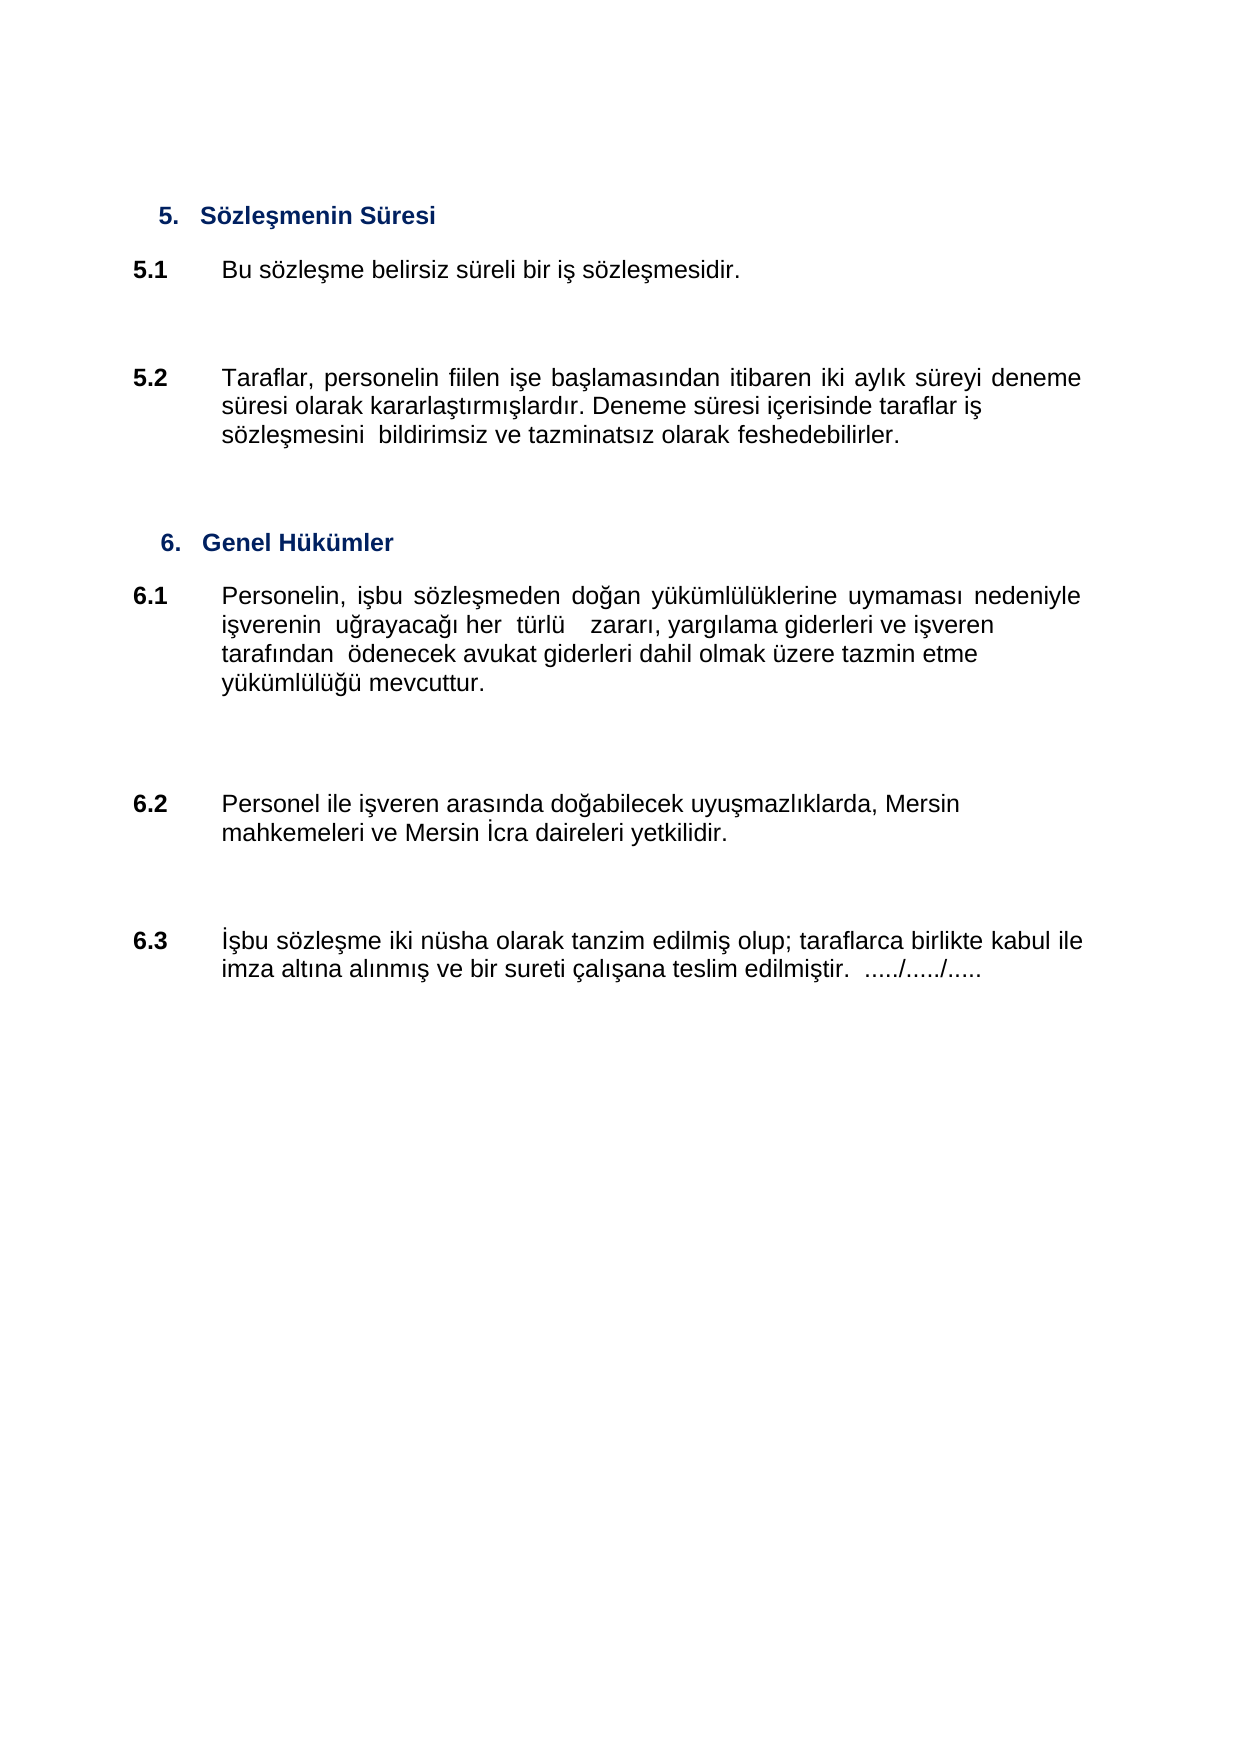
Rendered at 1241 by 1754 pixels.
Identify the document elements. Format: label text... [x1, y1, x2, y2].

subtitle 6.2 Personel ile işveren arasında doğabilecek uyuşmazlıklarda, Mersin mahkemeleri ve Mersin İcra daireleri yetkilidir. [118, 789, 1093, 847]
subtitle 5.1 Bu sözleşme belirsiz süreli bir iş sözleşmesidir. [118, 255, 1093, 284]
subtitle 5. Sözleşmenin Süresi [118, 201, 1093, 230]
subtitle 6.3 İşbu sözleşme iki nüsha olarak tanzim edilmiş olup; taraflarca birlikte kabul ile imza altına alınmış ve bir sureti çalışana teslim edilmiştir. ...../...../..... [118, 926, 1093, 983]
subtitle 6. Genel Hükümler [118, 528, 1093, 556]
subtitle 6.1 Personelin, işbu sözleşmeden doğan yükümlülüklerine uymaması nedeniyle işverenin uğrayacağı her türlü zararı, yargılama giderleri ve işveren tarafından ödenecek avukat giderleri dahil olmak üzere tazmin etme yükümlülüğü mevcuttur. [118, 581, 1093, 696]
subtitle 5.2 Taraflar, personelin fiilen işe başlamasından itibaren iki aylık süreyi deneme süresi olarak kararlaştırmışlardır. Deneme süresi içerisinde taraflar iş sözleşmesini bildirimsiz ve tazminatsız olarak feshedebilirler. [118, 363, 1093, 449]
